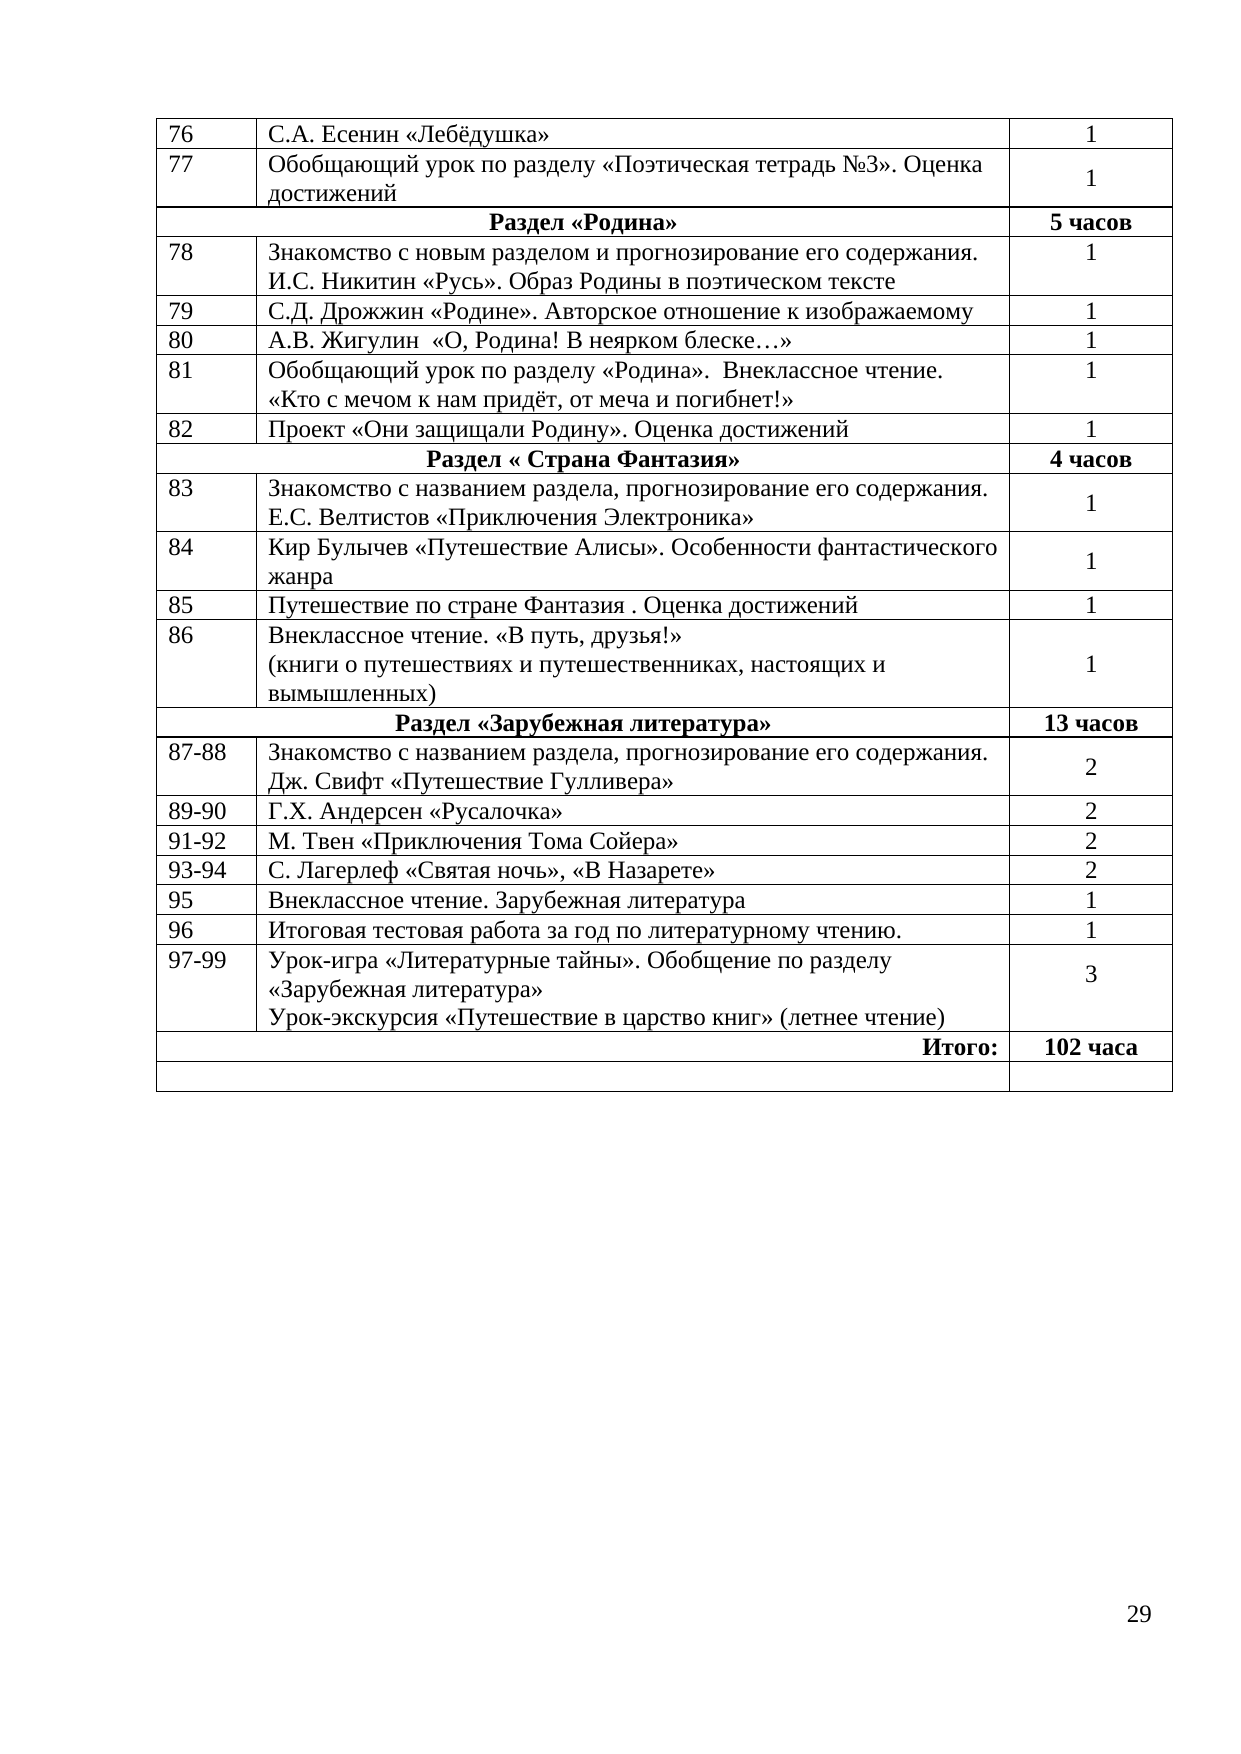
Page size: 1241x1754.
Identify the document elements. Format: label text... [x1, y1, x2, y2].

table_cell С. Лагерлеф «Святая ночь», «В Назарете» [257, 856, 1009, 884]
table_cell 1 [1010, 355, 1172, 413]
table_cell 82 [157, 414, 256, 443]
table_cell 77 [157, 149, 256, 206]
table_cell Г.Х. Андерсен «Русалочка» [257, 796, 1009, 825]
table_cell Знакомство с новым разделом и прогнозирование его содержания. И.С. Никитин «Русь». Образ Родины в поэтическом тексте [257, 237, 1009, 295]
table_cell Раздел «Родина» [157, 208, 1009, 236]
table_cell [157, 1062, 1009, 1091]
table_cell 79 [157, 296, 256, 324]
table_cell 97-99 [157, 945, 256, 1031]
table_cell 1 [1010, 474, 1172, 531]
table_cell 1 [1010, 414, 1172, 443]
table_cell Кир Булычев «Путешествие Алисы». Особенности фантастического жанра [257, 532, 1009, 589]
table_cell 86 [157, 620, 256, 707]
table_cell Итого: [157, 1032, 1009, 1061]
table_cell Урок-игра «Литературные тайны». Обобщение по разделу «Зарубежная литература» Урок-экскурсия «Путешествие в царство книг» (летнее чтение) [257, 945, 1009, 1031]
table_cell Раздел « Страна Фантазия» [157, 444, 1009, 472]
table_cell 80 [157, 326, 256, 354]
table_cell Раздел «Зарубежная литература» [157, 708, 1009, 736]
table_cell [1010, 1062, 1172, 1091]
table_cell Внеклассное чтение. «В путь, друзья!» (книги о путешествиях и путешественниках, настоящих и вымышленных) [257, 620, 1009, 707]
table_cell 1 [1010, 237, 1172, 295]
table_cell 1 [1010, 149, 1172, 206]
table_cell Путешествие по стране Фантазия . Оценка достижений [257, 591, 1009, 619]
table_cell 89-90 [157, 796, 256, 825]
table_cell Обобщающий урок по разделу «Родина». Внеклассное чтение. «Кто с мечом к нам придёт, от меча и погибнет!» [257, 355, 1009, 413]
table_cell 1 [1010, 296, 1172, 324]
table_cell Внеклассное чтение. Зарубежная литература [257, 885, 1009, 914]
table_cell 1 [1010, 591, 1172, 619]
table_cell А.В. Жигулин «О, Родина! В неярком блеске…» [257, 326, 1009, 354]
table_cell 1 [1010, 885, 1172, 914]
table_cell 83 [157, 474, 256, 531]
table_cell Знакомство с названием раздела, прогнозирование его содержания. Е.С. Велтистов «Приключения Электроника» [257, 474, 1009, 531]
table_cell 91-92 [157, 826, 256, 854]
table_cell С.А. Есенин «Лебёдушка» [257, 119, 1009, 148]
table_cell 87-88 [157, 738, 256, 795]
table_cell 2 [1010, 738, 1172, 795]
table_cell 1 [1010, 119, 1172, 148]
table_cell Проект «Они защищали Родину». Оценка достижений [257, 414, 1009, 443]
table_cell Итоговая тестовая работа за год по литературному чтению. [257, 915, 1009, 944]
table_cell С.Д. Дрожжин «Родине». Авторское отношение к изображаемому [257, 296, 1009, 324]
table_cell 78 [157, 237, 256, 295]
table_cell М. Твен «Приключения Тома Сойера» [257, 826, 1009, 854]
table_cell 1 [1010, 532, 1172, 589]
table_cell 13 часов [1010, 708, 1172, 736]
table_cell 2 [1010, 796, 1172, 825]
table_cell Обобщающий урок по разделу «Поэтическая тетрадь №3». Оценка достижений [257, 149, 1009, 206]
table_cell 96 [157, 915, 256, 944]
table_cell 2 [1010, 856, 1172, 884]
table_cell 1 [1010, 915, 1172, 944]
table_cell 5 часов [1010, 208, 1172, 236]
table_cell 76 [157, 119, 256, 148]
table_cell 2 [1010, 826, 1172, 854]
table_cell 84 [157, 532, 256, 589]
table_cell 102 часа [1010, 1032, 1172, 1061]
table_cell 1 [1010, 620, 1172, 707]
table_cell 93-94 [157, 856, 256, 884]
table_cell Знакомство с названием раздела, прогнозирование его содержания. Дж. Свифт «Путешествие Гулливера» [257, 738, 1009, 795]
table_cell 3 [1010, 945, 1172, 1031]
table_cell 85 [157, 591, 256, 619]
table_cell 95 [157, 885, 256, 914]
table_cell 1 [1010, 326, 1172, 354]
table_cell 4 часов [1010, 444, 1172, 472]
table_cell 81 [157, 355, 256, 413]
